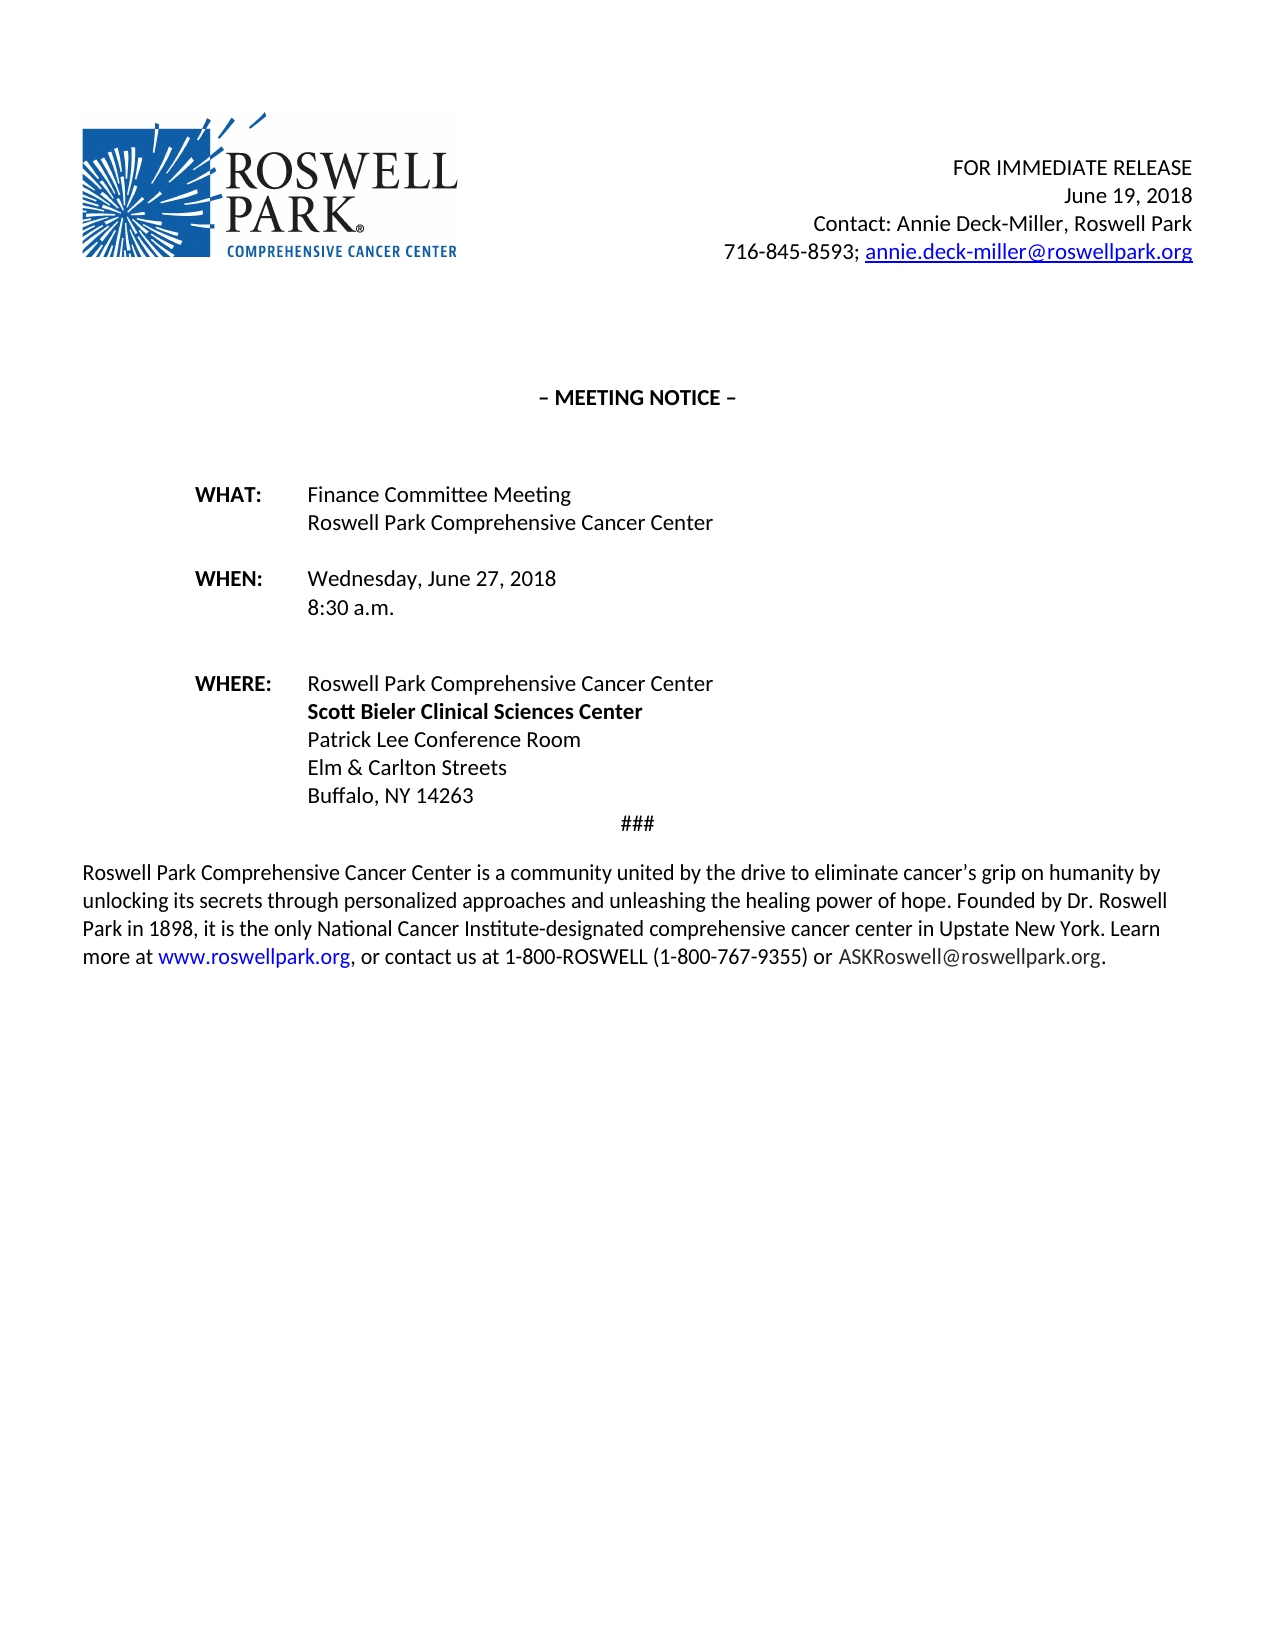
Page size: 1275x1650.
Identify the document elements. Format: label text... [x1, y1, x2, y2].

table_header FOR IMMEDIATE RELEASE June 19, 2018 Contact: Annie Deck-Miller, Roswell Park 716-845-8593; annie.deck-miller@roswellpark.org [469, 113, 1204, 306]
text Scott Bieler Clinical Sciences Center [195, 697, 1080, 726]
text 8:30 a.m. [195, 593, 1080, 621]
text WHEN: Wednesday, June 27, 2018 [195, 564, 1080, 593]
text WHAT: Finance Committee Meeting [195, 481, 1080, 508]
text WHERE: Roswell Park Comprehensive Cancer Center [195, 669, 1080, 697]
text ### [82, 809, 1192, 838]
table_header [71, 113, 469, 306]
picture [82, 112, 458, 257]
text – MEETING NOTICE – [82, 383, 1192, 411]
text Roswell Park Comprehensive Cancer Center [195, 508, 1080, 537]
text Patrick Lee Conference Room Elm & Carlton Streets Buffalo, NY 14263 [307, 726, 1080, 809]
text Roswell Park Comprehensive Cancer Center is a community united by the drive to eliminate cancer’s grip on humanity by unlocking its secrets through personalized approaches and unleashing the healing power of hope. Founded by Dr. Roswell Park in 1898, it is the only National Cancer Institute-designated comprehensive cancer center in Upstate New York. Learn more at www.roswellpark.org, or contact us at 1-800-ROSWELL (1-800-767-9355) or ASKRoswell@roswellpark.org. [82, 858, 1192, 971]
